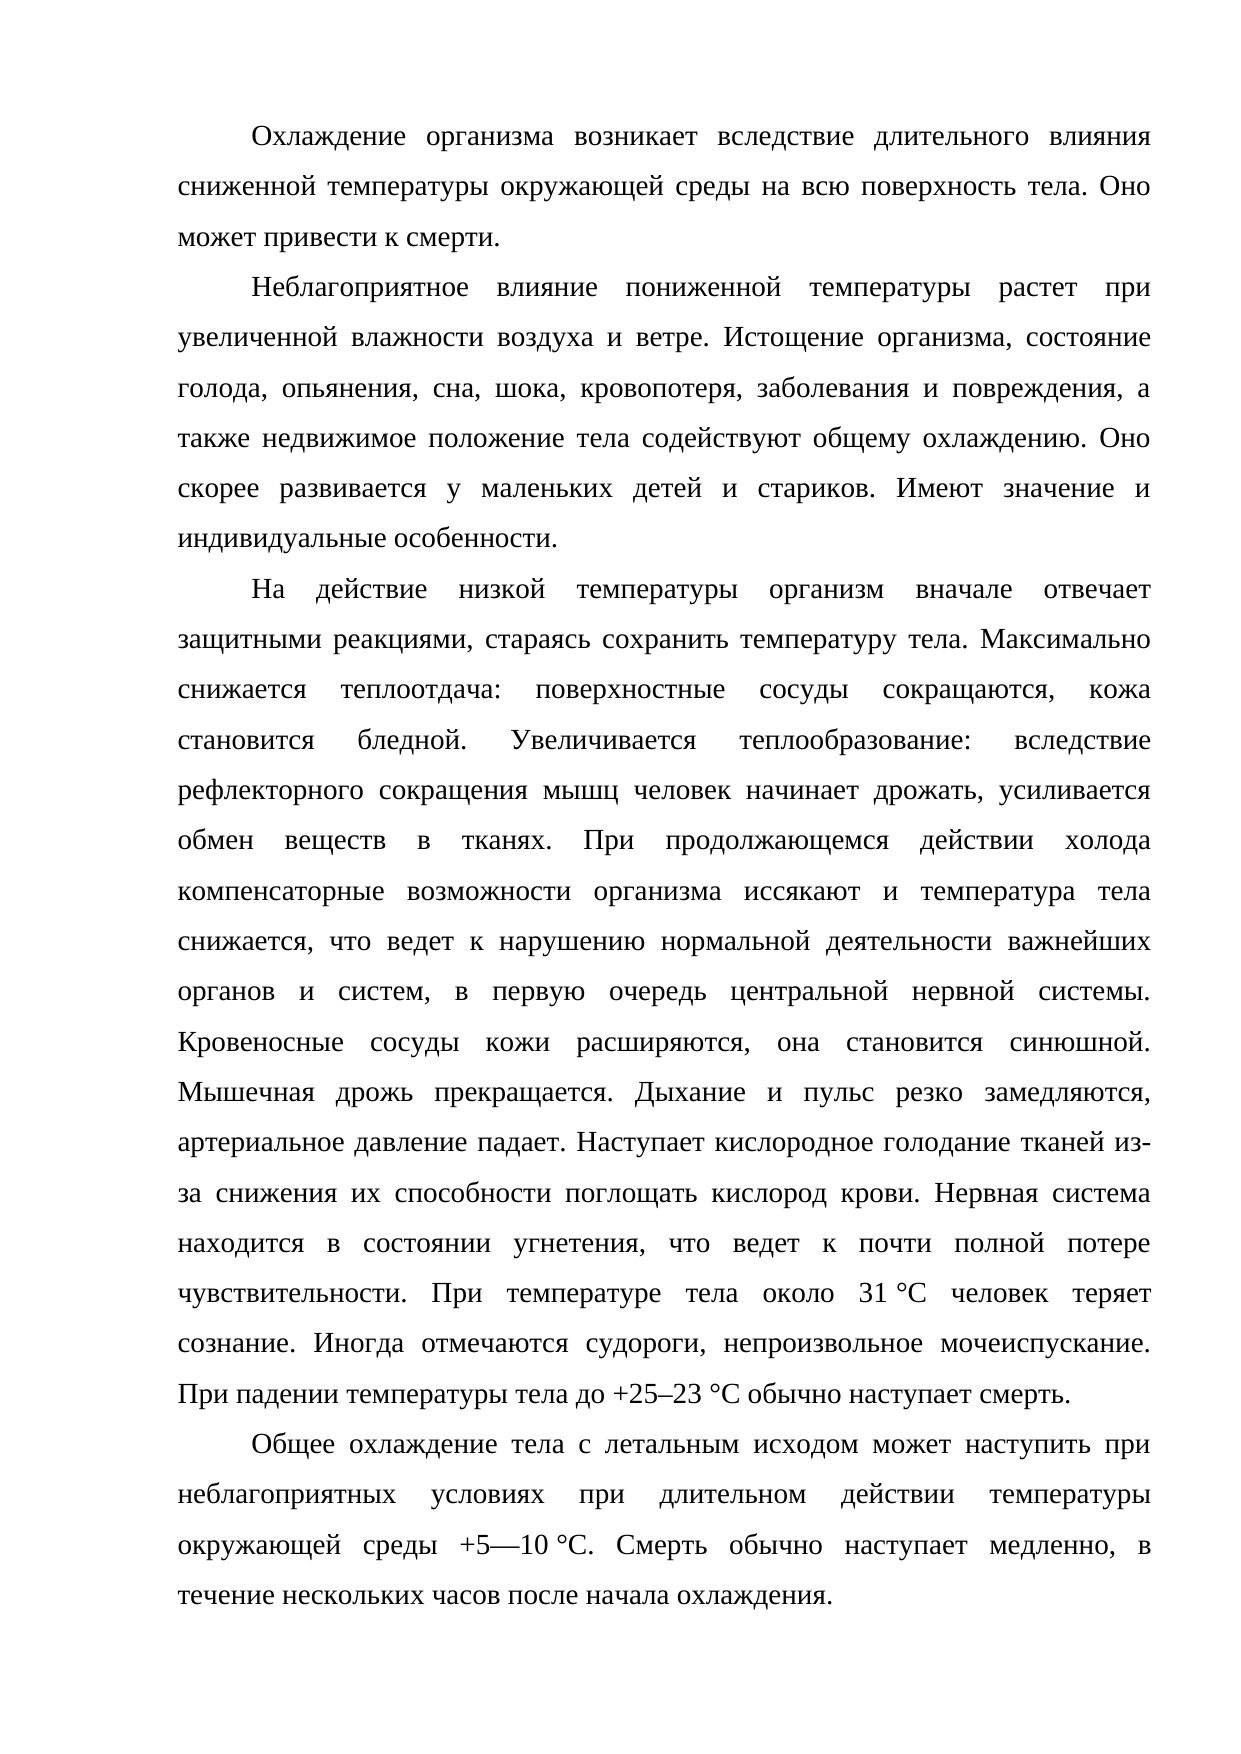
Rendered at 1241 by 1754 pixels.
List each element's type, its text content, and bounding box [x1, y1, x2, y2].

text Неблагоприятное влияние пониженной температуры растет при увеличенной влажности воздуха и ветре. Истощение организма, состояние голода, опьянения, сна, шока, кровопотеря, заболевания и повреждения, а также недвижимое положение тела содействуют общему охлаждению. Оно скорее развивается у маленьких детей и стариков. Имеют значение и индивидуальные особенности. [177, 269, 1152, 554]
text На действие низкой температуры организм вначале отвечает защитными реакциями, стараясь сохранить температуру тела. Максимально снижается теплоотдача: поверхностные сосуды сокращаются, кожа становится бледной. Увеличивается теплообразование: вследствие рефлекторного сокращения мышц человек начинает дрожать, усиливается обмен веществ в тканях. При продолжающемся действии холода компенсаторные возможности организма иссякают и температура тела снижается, что ведет к нарушению нормальной деятельности важнейших органов и систем, в первую очередь центральной нервной системы. Кровеносные сосуды кожи расширяются, она становится синюшной. Мышечная дрожь прекращается. Дыхание и пульс резко замедляются, артериальное давление падает. Наступает кислородное голодание тканей из-за снижения их способности поглощать кислород крови. Нервная система находится в состоянии угнетения, что ведет к почти полной потере чувствительности. При температуре тела около 31 °C человек теряет сознание. Иногда отмечаются судороги, непроизвольное мочеиспускание. При падении температуры тела до +25–23 °C обычно наступает смерть. [177, 571, 1152, 1409]
text Общее охлаждение тела с летальным исходом может наступить при неблагоприятных условиях при длительном действии температуры окружающей среды +5—10 °C. Смерть обычно наступает медленно, в течение нескольких часов после начала охлаждения. [177, 1426, 1152, 1611]
text Охлаждение организма возникает вследствие длительного влияния сниженной температуры окружающей среды на всю поверхность тела. Оно может привести к смерти. [177, 118, 1152, 252]
